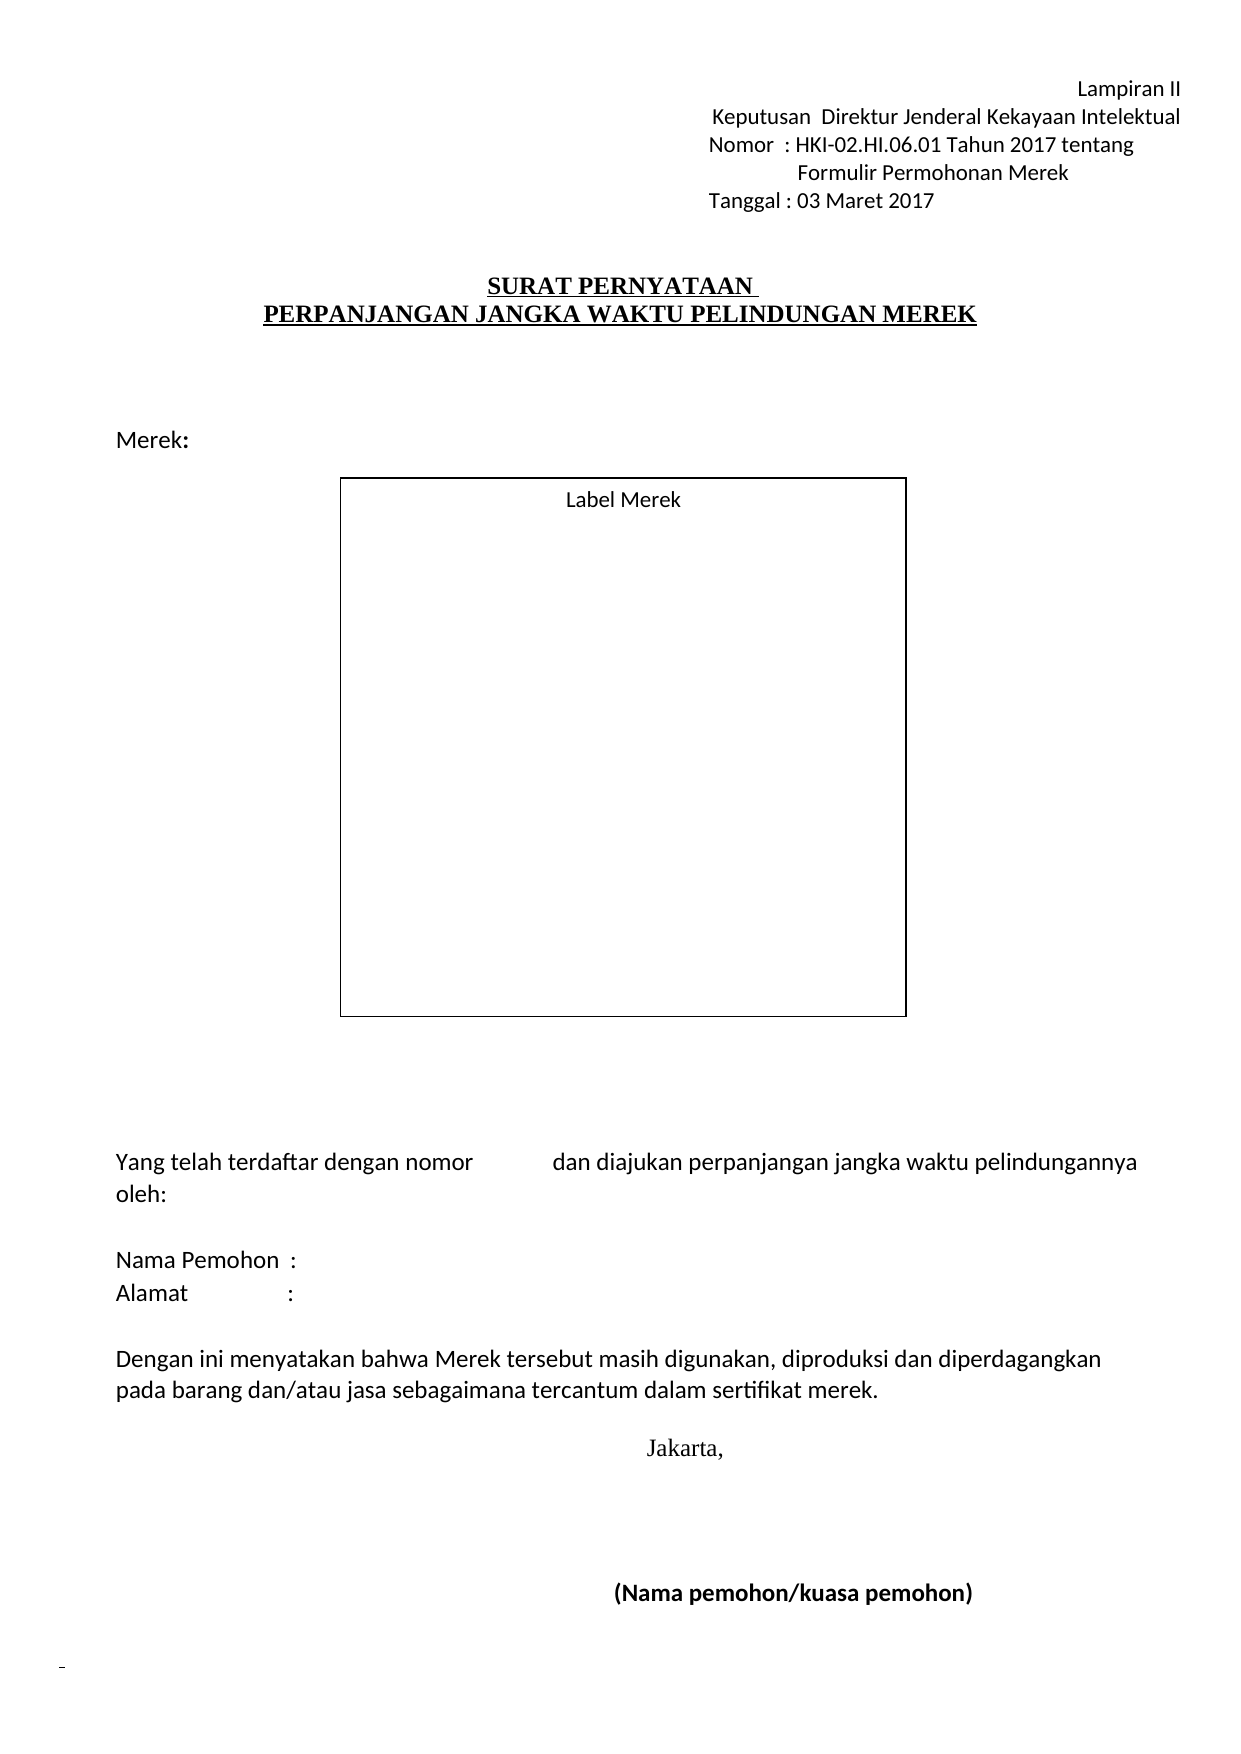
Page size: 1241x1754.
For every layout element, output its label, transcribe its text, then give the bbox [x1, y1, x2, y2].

text Alamat : [59, 1277, 1181, 1308]
text oleh: [59, 1179, 1181, 1209]
text Jakarta, [209, 1433, 1181, 1462]
text Merek: [59, 424, 1181, 455]
text Dengan ini menyatakan bahwa Merek tersebut masih digunakan, diproduksi dan diperdagangkan [59, 1343, 1181, 1374]
text pada barang dan/atau jasa sebagaimana tercantum dalam sertifikat merek. [59, 1374, 1181, 1404]
title SURAT PERNYATAAN [59, 271, 1181, 299]
text (Nama pemohon/kuasa pemohon) [59, 1577, 1181, 1607]
text Nama Pemohon : [59, 1244, 1181, 1275]
title PERPANJANGAN JANGKA WAKTU PELINDUNGAN MEREK [59, 299, 1181, 328]
text Yang telah terdaftar dengan nomor dan diajukan perpanjangan jangka waktu pelindungannya [59, 1146, 1181, 1176]
